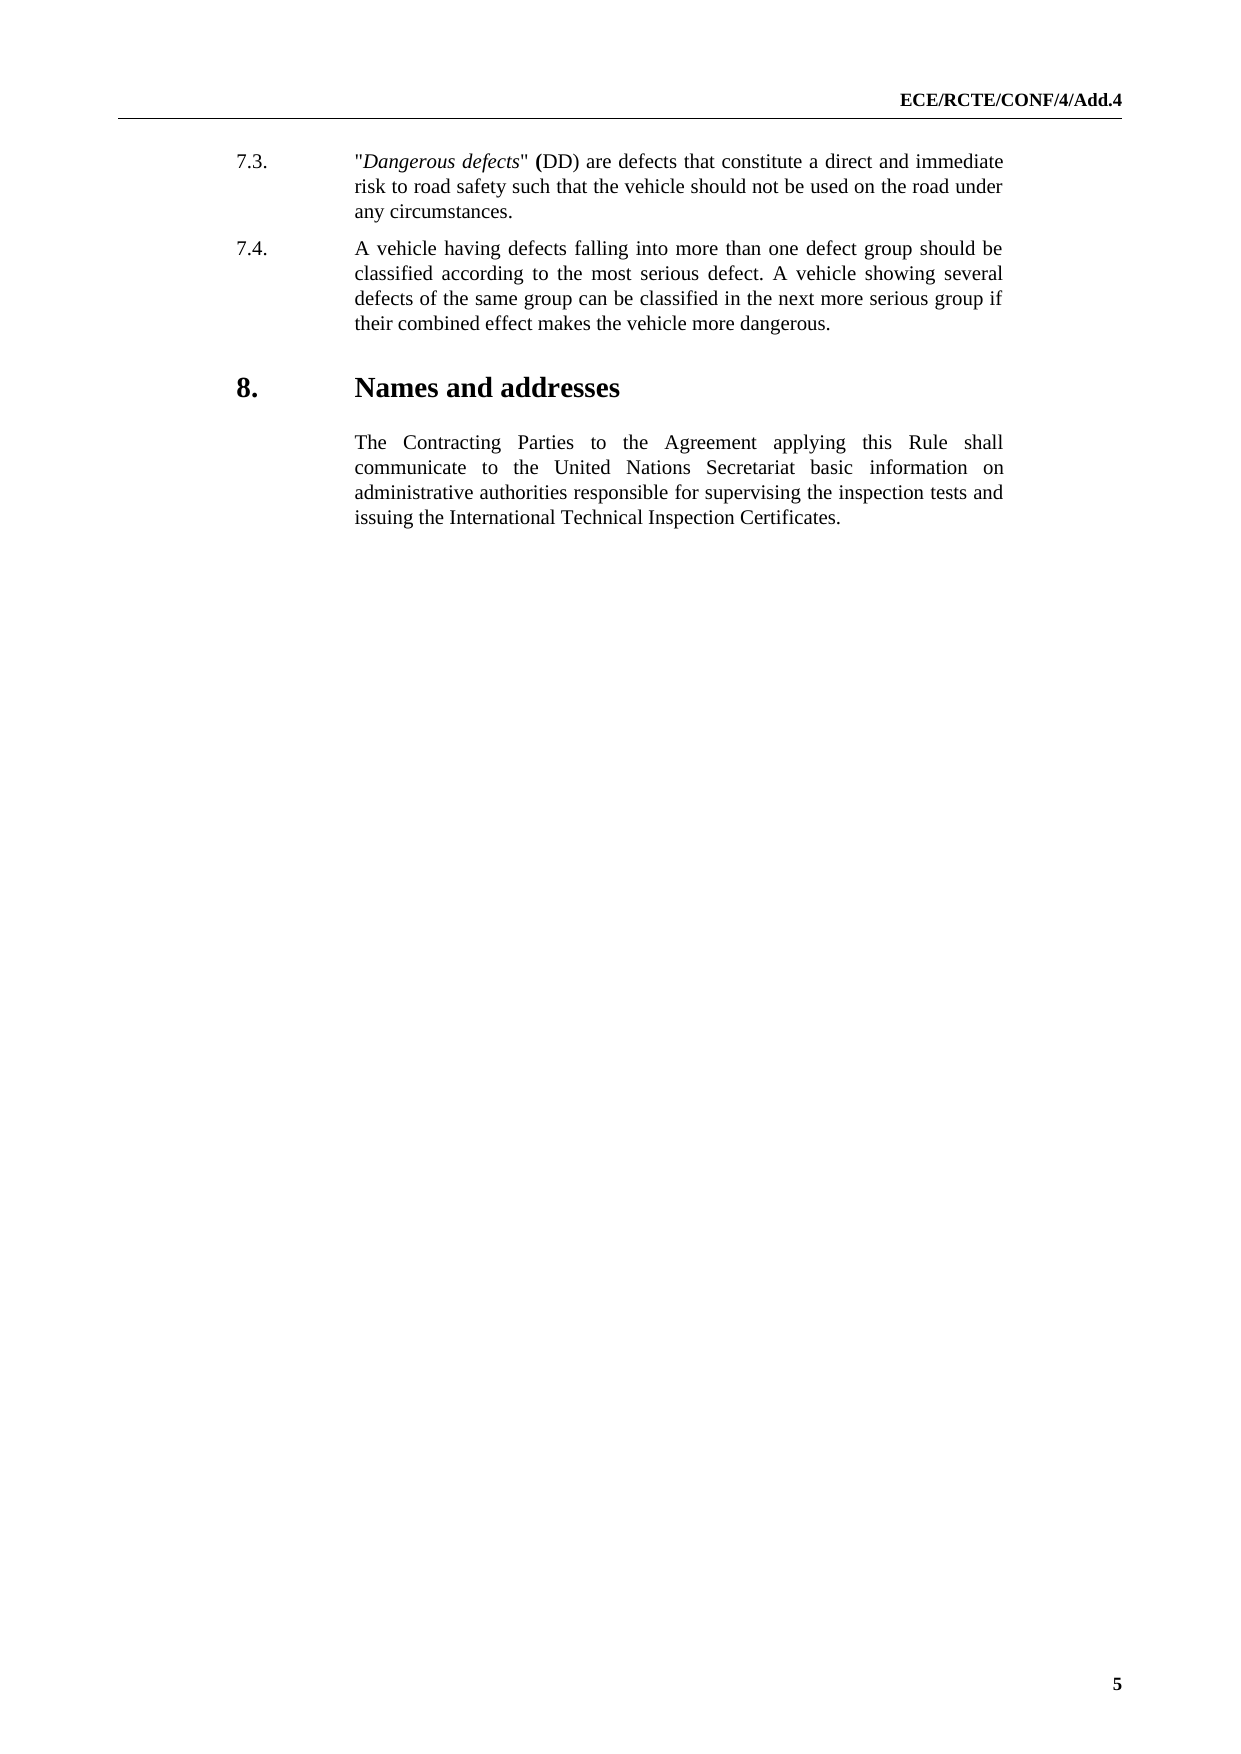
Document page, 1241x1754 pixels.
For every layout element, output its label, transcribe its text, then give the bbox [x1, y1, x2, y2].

text 8. Names and addresses [118, 373, 1004, 404]
text 7.4. A vehicle having defects falling into more than one defect group should be classified according to the most serious defect. A vehicle showing several defects of the same group can be classified in the next more serious group if their combined effect makes the vehicle more dangerous. [236, 235, 1004, 335]
text The Contracting Parties to the Agreement applying this Rule shall communicate to the United Nations Secretariat basic information on administrative authorities responsible for supervising the inspection tests and issuing the International Technical Inspection Certificates. [236, 429, 1004, 529]
text 7.3. "Dangerous defects" (DD) are defects that constitute a direct and immediate risk to road safety such that the vehicle should not be used on the road under any circumstances. [236, 148, 1004, 223]
